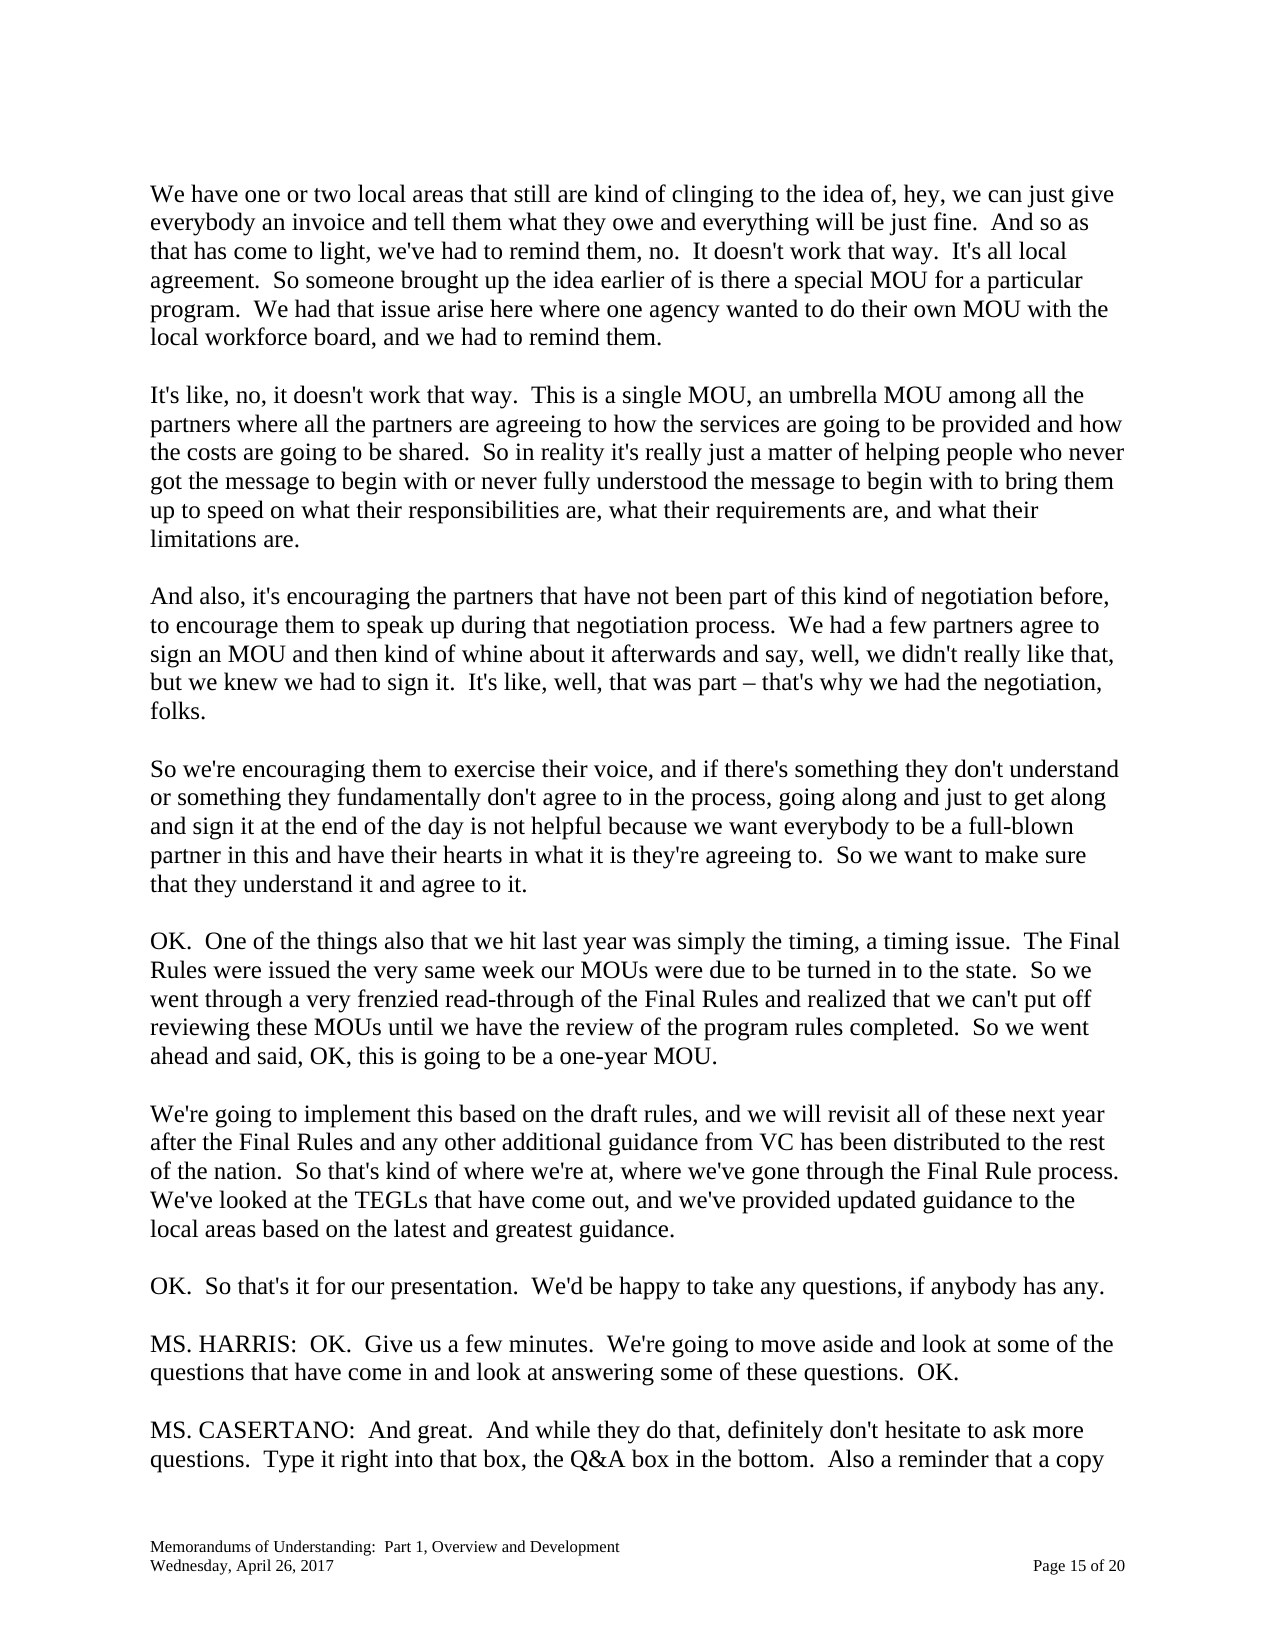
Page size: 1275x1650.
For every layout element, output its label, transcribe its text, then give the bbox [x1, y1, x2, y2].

text MS. HARRIS: OK. Give us a few minutes. We're going to move aside and look at some of the questions that have come in and look at answering some of these questions. OK. [150, 1329, 1125, 1386]
text And also, it's encouraging the partners that have not been part of this kind of negotiation before, to encourage them to speak up during that negotiation process. We had a few partners agree to sign an MOU and then kind of whine about it afterwards and say, well, we didn't really like that, but we knew we had to sign it. It's like, well, that was part – that's why we had the negotiation, folks. [150, 581, 1125, 725]
text We have one or two local areas that still are kind of clinging to the idea of, hey, we can just give everybody an invoice and tell them what they owe and everything will be just fine. And so as that has come to light, we've had to remind them, no. It doesn't work that way. It's all local agreement. So someone brought up the idea earlier of is there a special MOU for a particular program. We had that issue arise here where one agency wanted to do their own MOU with the local workforce board, and we had to remind them. [150, 179, 1125, 351]
text OK. So that's it for our presentation. We'd be happy to take any questions, if anybody has any. [150, 1271, 1125, 1300]
text So we're encouraging them to exercise their voice, and if there's something they don't understand or something they fundamentally don't agree to in the process, going along and just to get along and sign it at the end of the day is not helpful because we want everybody to be a full-blown partner in this and have their hearts in what it is they're agreeing to. So we want to make sure that they understand it and agree to it. [150, 754, 1125, 897]
text It's like, no, it doesn't work that way. This is a single MOU, an umbrella MOU among all the partners where all the partners are agreeing to how the services are going to be provided and how the costs are going to be shared. So in reality it's really just a matter of helping people who never got the message to begin with or never fully understood the message to begin with to bring them up to speed on what their responsibilities are, what their requirements are, and what their limitations are. [150, 380, 1125, 552]
text We're going to implement this based on the draft rules, and we will revisit all of these next year after the Final Rules and any other additional guidance from VC has been distributed to the rest of the nation. So that's kind of where we're at, where we've gone through the Final Rule process. We've looked at the TEGLs that have come out, and we've provided updated guidance to the local areas based on the latest and greatest guidance. [150, 1099, 1125, 1242]
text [150, 1415, 1125, 1472]
text OK. One of the things also that we hit last year was simply the timing, a timing issue. The Final Rules were issued the very same week our MOUs were due to be turned in to the state. So we went through a very frenzied read-through of the Final Rules and realized that we can't put off reviewing these MOUs until we have the review of the program rules completed. So we went ahead and said, OK, this is going to be a one-year MOU. [150, 926, 1125, 1070]
